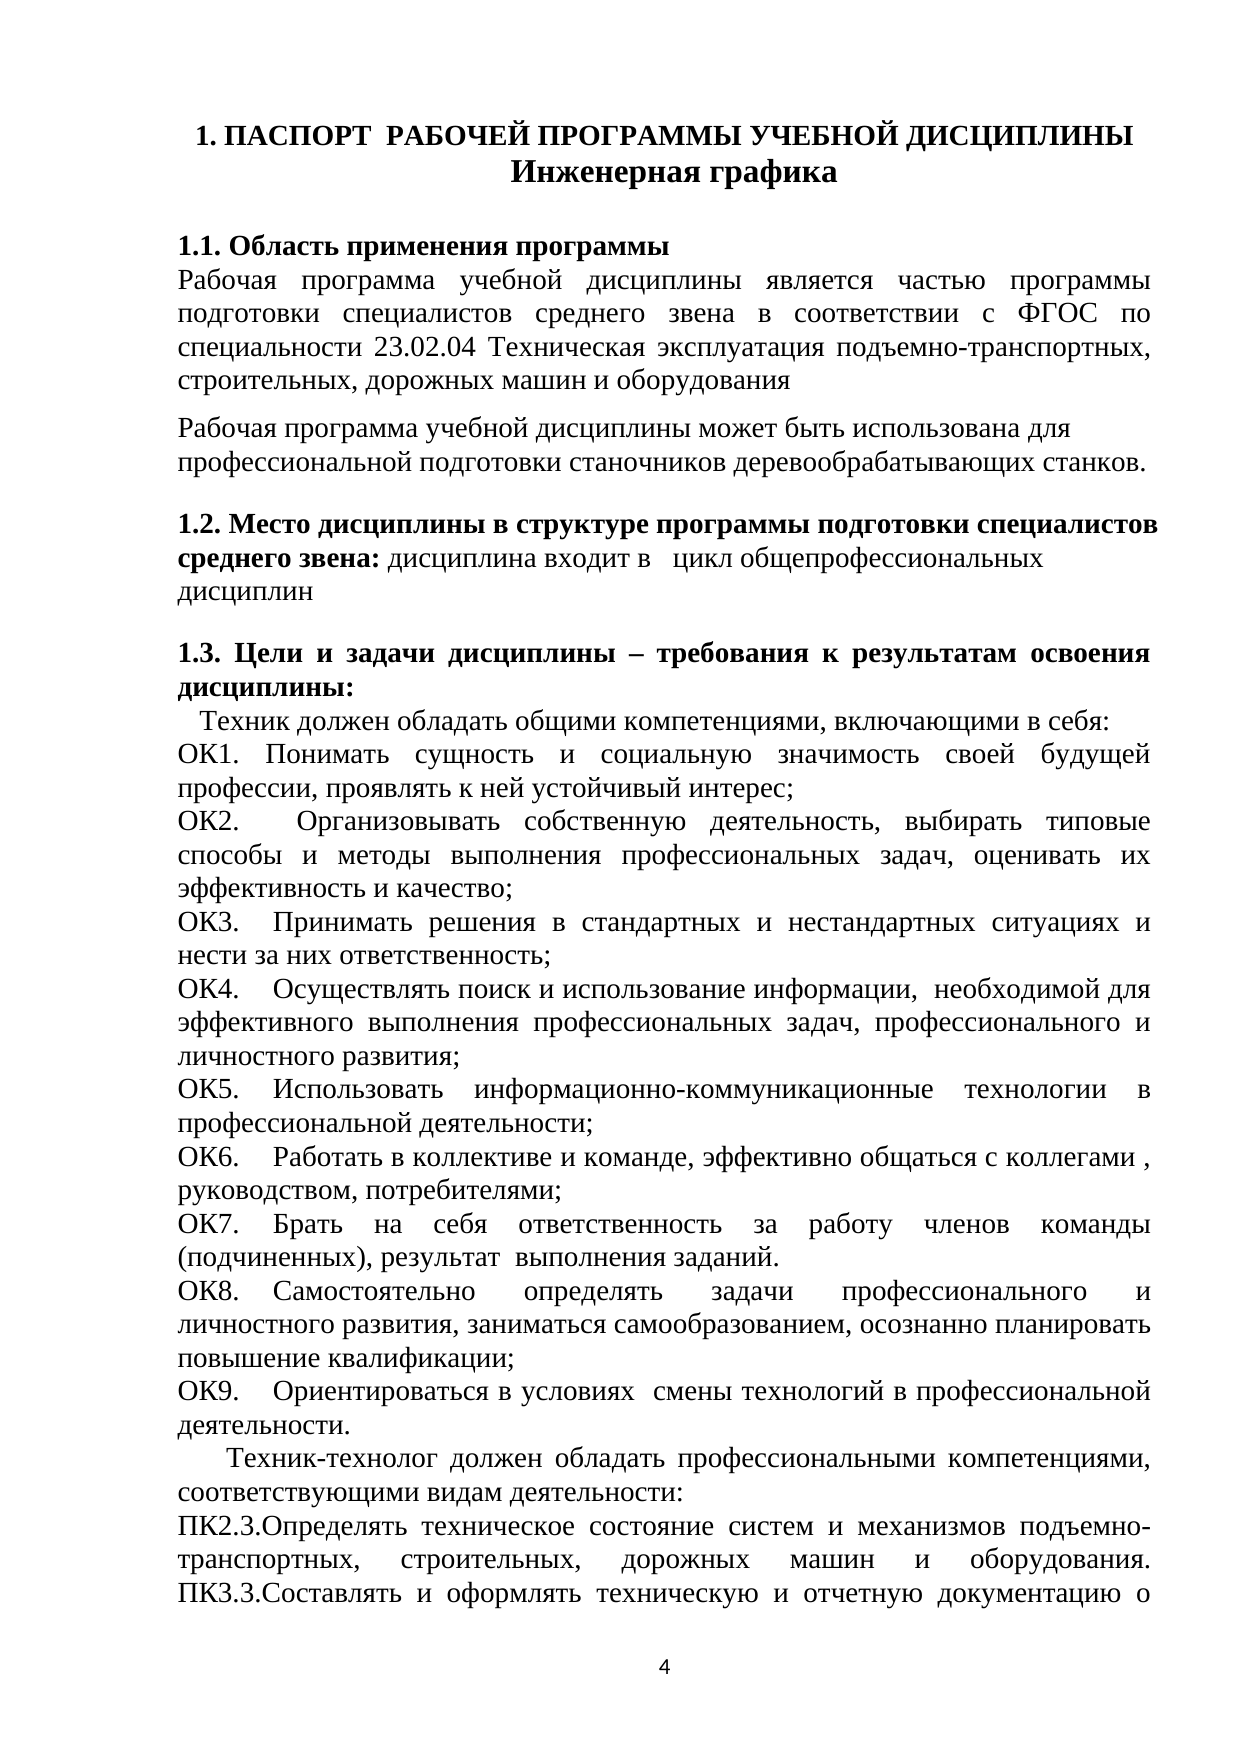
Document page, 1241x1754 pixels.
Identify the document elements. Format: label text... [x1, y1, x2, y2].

text 1.2. Место дисциплины в структуре программы подготовки специалистов среднего звена: дисциплина входит в цикл общепрофессиональных дисциплин [177, 506, 1171, 607]
text 1. паспорт РАБОЧЕЙ ПРОГРАММЫ УЧЕБНОЙ ДИСЦИПЛИНЫ [177, 118, 1152, 152]
text ОК8. Самостоятельно определять задачи профессионального и личностного развития, заниматься самообразованием, осознанно планировать повышение квалификации; [177, 1273, 1152, 1373]
text ОК2. Организовывать собственную деятельность, выбирать типовые способы и методы выполнения профессиональных задач, оценивать их эффективность и качество; [177, 803, 1152, 904]
text ОК6. Работать в коллективе и команде, эффективно общаться с коллегами , руководством, потребителями; [177, 1139, 1152, 1206]
text ОК5. Использовать информационно-коммуникационные технологии в профессиональной деятельности; [177, 1072, 1152, 1139]
text ОК3. Принимать решения в стандартных и нестандартных ситуациях и нести за них ответственность; [177, 904, 1152, 971]
text ОК1. Понимать сущность и социальную значимость своей будущей профессии, проявлять к ней устойчивый интерес; [177, 736, 1152, 803]
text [177, 1508, 1152, 1608]
text Техник должен обладать общими компетенциями, включающими в себя: [177, 703, 1152, 736]
text Рабочая программа учебной дисциплины является частью программы подготовки специалистов среднего звена в соответствии с ФГОС по специальности 23.02.04 Техническая эксплуатация подъемно-транспортных, строительных, дорожных машин и оборудования [177, 262, 1152, 396]
text 1.3. Цели и задачи дисциплины – требования к результатам освоения дисциплины: [177, 636, 1152, 703]
text ОК4. Осуществлять поиск и использование информации, необходимой для эффективного выполнения профессиональных задач, профессионального и личностного развития; [177, 971, 1152, 1072]
text Инженерная графика [177, 152, 1171, 190]
text 1.1. Область применения программы [177, 228, 1171, 262]
text Рабочая программа учебной дисциплины может быть использована для профессиональной подготовки станочников деревообрабатывающих станков. [177, 410, 1152, 477]
text ОК7. Брать на себя ответственность за работу членов команды (подчиненных), результат выполнения заданий. [177, 1206, 1152, 1273]
text ОК9. Ориентироваться в условиях смены технологий в профессиональной деятельности. [177, 1373, 1152, 1441]
text Техник-технолог должен обладать профессиональными компетенциями, соответствующими видам деятельности: [177, 1441, 1152, 1508]
